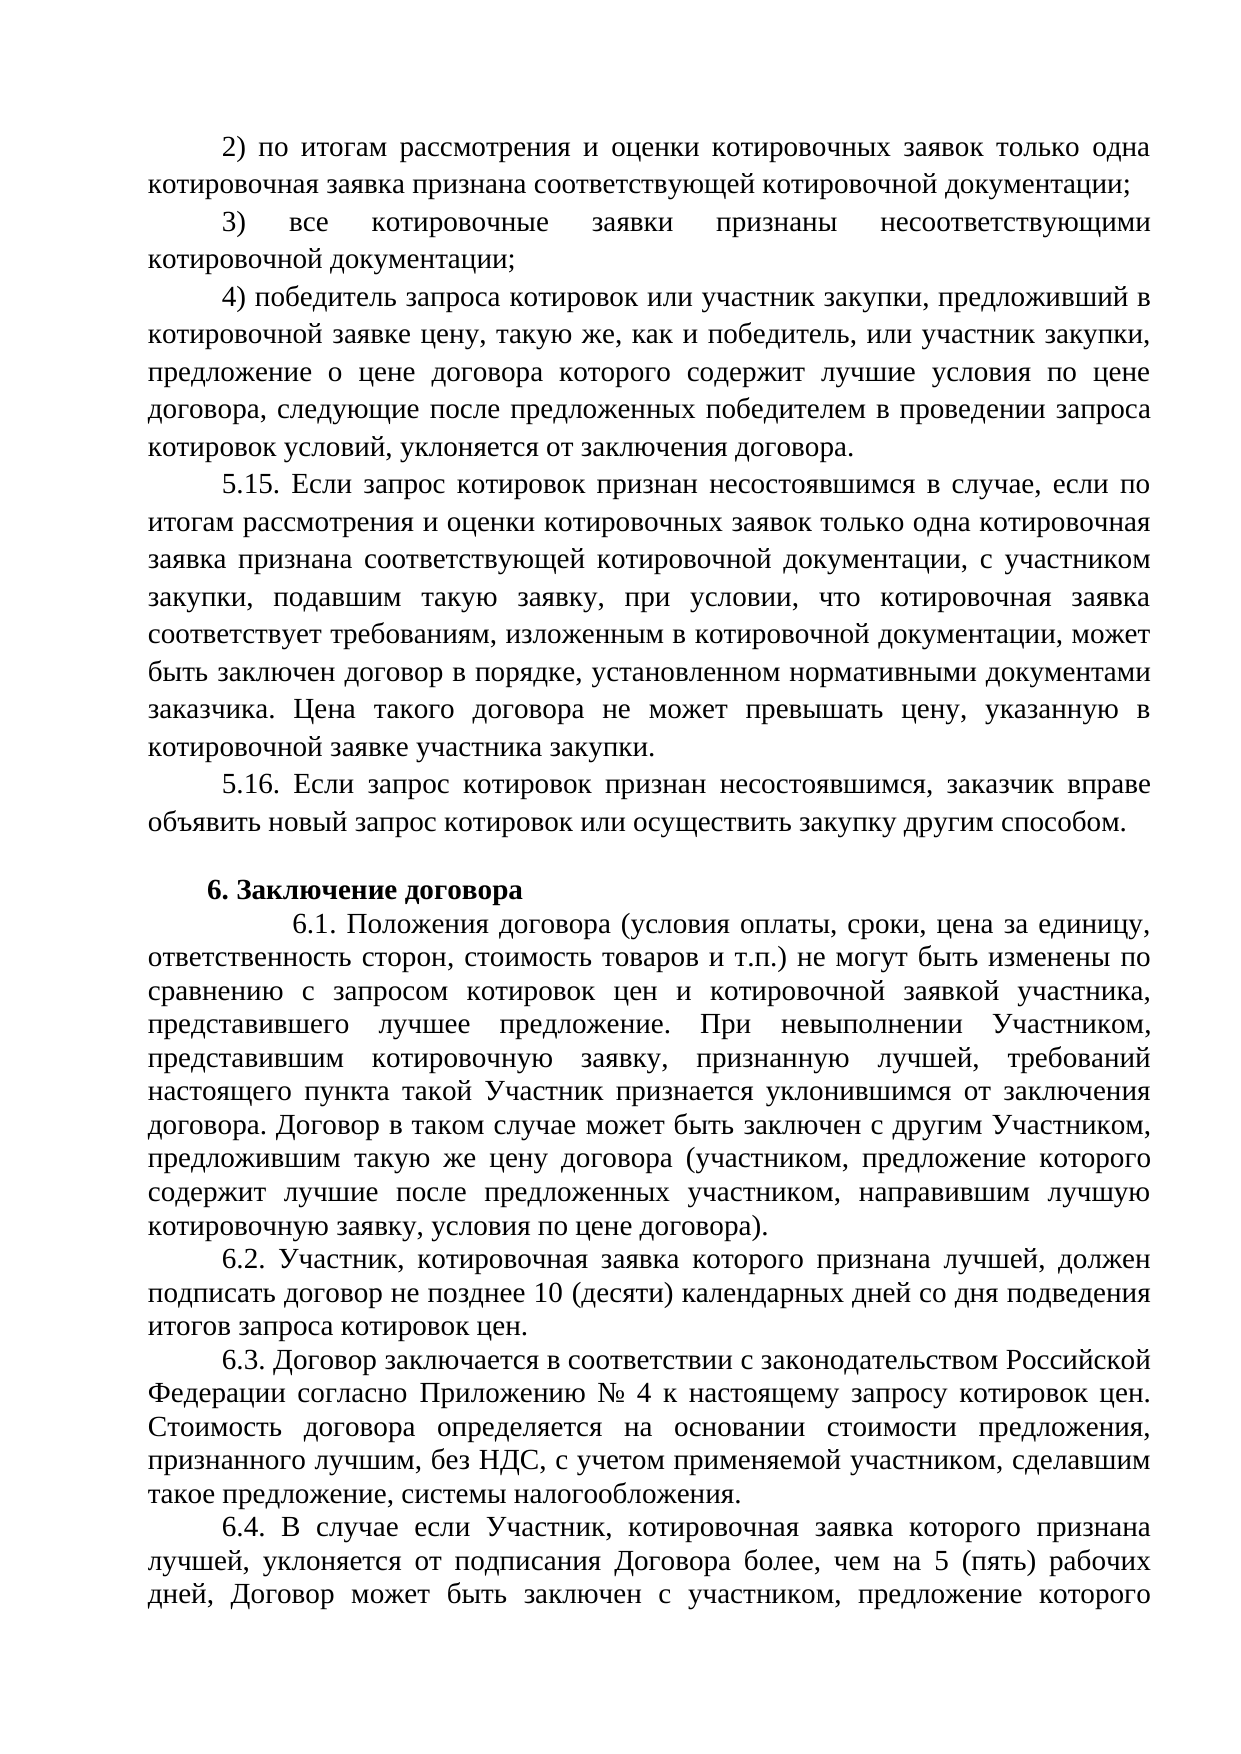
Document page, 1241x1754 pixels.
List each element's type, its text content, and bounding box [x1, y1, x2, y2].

text 3) все котировочные заявки признаны несоответствующими котировочной документации; [148, 201, 1152, 276]
text 6.2. Участник, котировочная заявка которого признана лучшей, должен подписать договор не позднее 10 (десяти) календарных дней со дня подведения итогов запроса котировок цен. [148, 1241, 1152, 1342]
text 2) по итогам рассмотрения и оценки котировочных заявок только одна котировочная заявка признана соответствующей котировочной документации; [148, 126, 1152, 201]
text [148, 1509, 1152, 1610]
text 6.3. Договор заключается в соответствии с законодательством Российской Федерации согласно Приложению № 4 к настоящему запросу котировок цен. Стоимость договора определяется на основании стоимости предложения, признанного лучшим, без НДС, с учетом применяемой участником, сделавшим такое предложение, системы налогообложения. [148, 1342, 1152, 1509]
text 5.15. Если запрос котировок признан несостоявшимся в случае, если по итогам рассмотрения и оценки котировочных заявок только одна котировочная заявка признана соответствующей котировочной документации, с участником закупки, подавшим такую заявку, при условии, что котировочная заявка соответствует требованиям, изложенным в котировочной документации, может быть заключен договор в порядке, установленном нормативными документами заказчика. Цена такого договора не может превышать цену, указанную в котировочной заявке участника закупки. [148, 464, 1152, 764]
text 6.1. Положения договора (условия оплаты, сроки, цена за единицу, ответственность сторон, стоимость товаров и т.п.) не могут быть изменены по сравнению с запросом котировок цен и котировочной заявкой участника, представившего лучшее предложение. При невыполнении Участником, представившим котировочную заявку, признанную лучшей, требований настоящего пункта такой Участник признается уклонившимся от заключения договора. Договор в таком случае может быть заключен с другим Участником, предложившим такую же цену договора (участником, предложение которого содержит лучшие после предложенных участником, направившим лучшую котировочную заявку, условия по цене договора). [148, 906, 1152, 1241]
text 6. Заключение договора [148, 872, 1152, 906]
text 4) победитель запроса котировок или участник закупки, предложивший в котировочной заявке цену, такую же, как и победитель, или участник закупки, предложение о цене договора которого содержит лучшие условия по цене договора, следующие после предложенных победителем в проведении запроса котировок условий, уклоняется от заключения договора. [148, 276, 1152, 464]
text 5.16. Если запрос котировок признан несостоявшимся, заказчик вправе объявить новый запрос котировок или осуществить закупку другим способом. [148, 764, 1152, 839]
